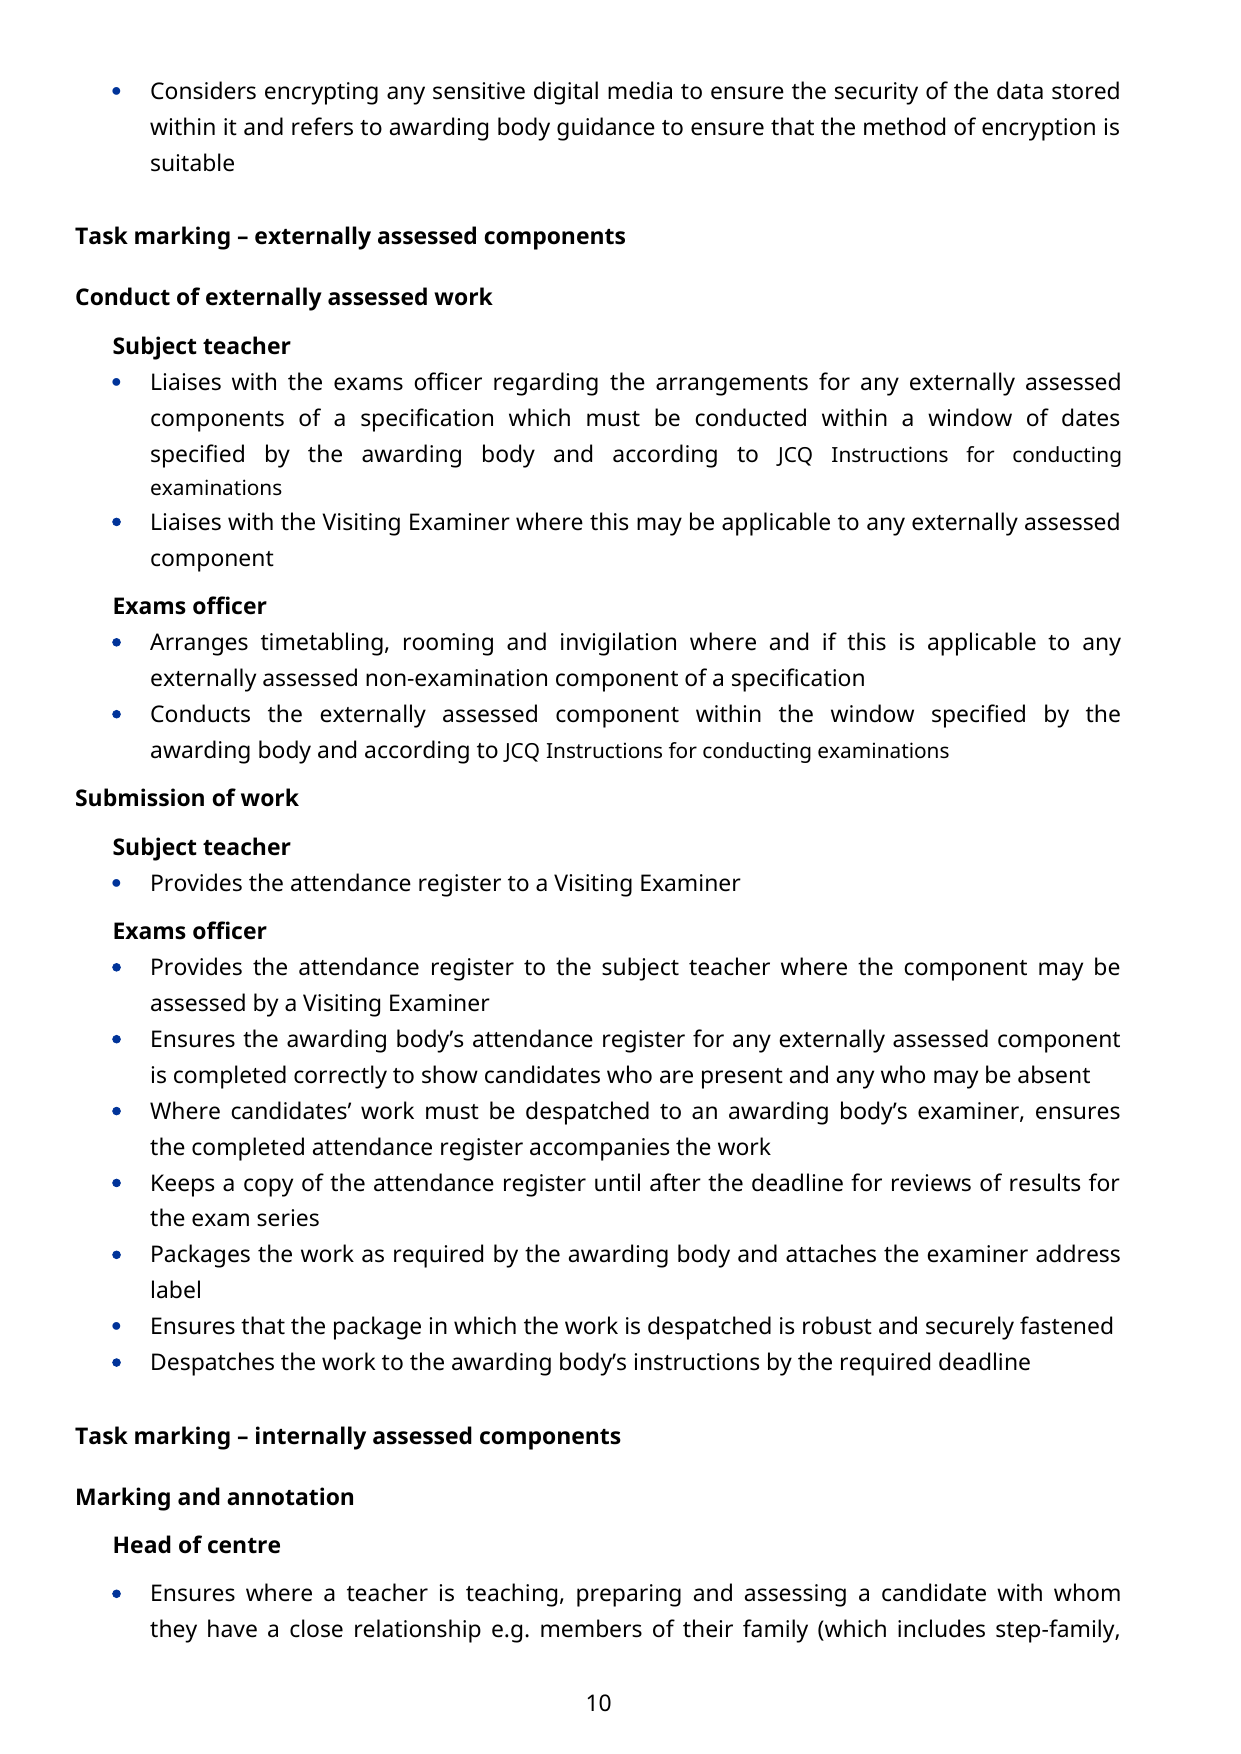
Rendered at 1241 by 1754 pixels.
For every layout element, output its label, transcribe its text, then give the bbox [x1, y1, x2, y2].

list Despatches the work to the awarding body’s instructions by the required deadline [112, 1346, 1122, 1377]
subtitle Task marking – internally assessed components [75, 1419, 1122, 1451]
text Subject teacher [112, 831, 1122, 862]
subtitle Marking and annotation [75, 1481, 1122, 1512]
list Ensures that the package in which the work is despatched is robust and securely fastened [112, 1310, 1122, 1341]
text Exams officer [112, 915, 1122, 946]
list Packages the work as required by the awarding body and attaches the examiner address label [112, 1238, 1122, 1306]
subtitle Task marking – externally assessed components [75, 220, 1122, 252]
list Keeps a copy of the attendance register until after the deadline for reviews of results for the exam series [112, 1166, 1122, 1234]
list Conducts the externally assessed component within the window specified by the awarding body and according to JCQ Instructions for conducting examinations [112, 698, 1122, 765]
list Provides the attendance register to the subject teacher where the component may be assessed by a Visiting Examiner [112, 951, 1122, 1018]
list Liaises with the Visiting Examiner where this may be applicable to any externally assessed component [112, 506, 1122, 573]
list Ensures the awarding body’s attendance register for any externally assessed component is completed correctly to show candidates who are present and any who may be absent [112, 1023, 1122, 1090]
list Arranges timetabling, rooming and invigilation where and if this is applicable to any externally assessed non-examination component of a specification [112, 626, 1122, 693]
text Exams officer [112, 590, 1122, 621]
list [112, 1577, 1122, 1644]
list Where candidates’ work must be despatched to an awarding body’s examiner, ensures the completed attendance register accompanies the work [112, 1094, 1122, 1162]
text Head of centre [112, 1529, 1122, 1560]
subtitle Conduct of externally assessed work [75, 281, 1122, 312]
list Considers encrypting any sensitive digital media to ensure the security of the data stored within it and refers to awarding body guidance to ensure that the method of encryption is suitable [112, 75, 1122, 178]
list Provides the attendance register to a Visiting Examiner [112, 866, 1122, 898]
text Submission of work [75, 782, 1122, 813]
list Liaises with the exams officer regarding the arrangements for any externally assessed components of a specification which must be conducted within a window of dates specified by the awarding body and according to JCQ Instructions for conducting examinations [112, 366, 1122, 501]
text Subject teacher [112, 330, 1122, 361]
